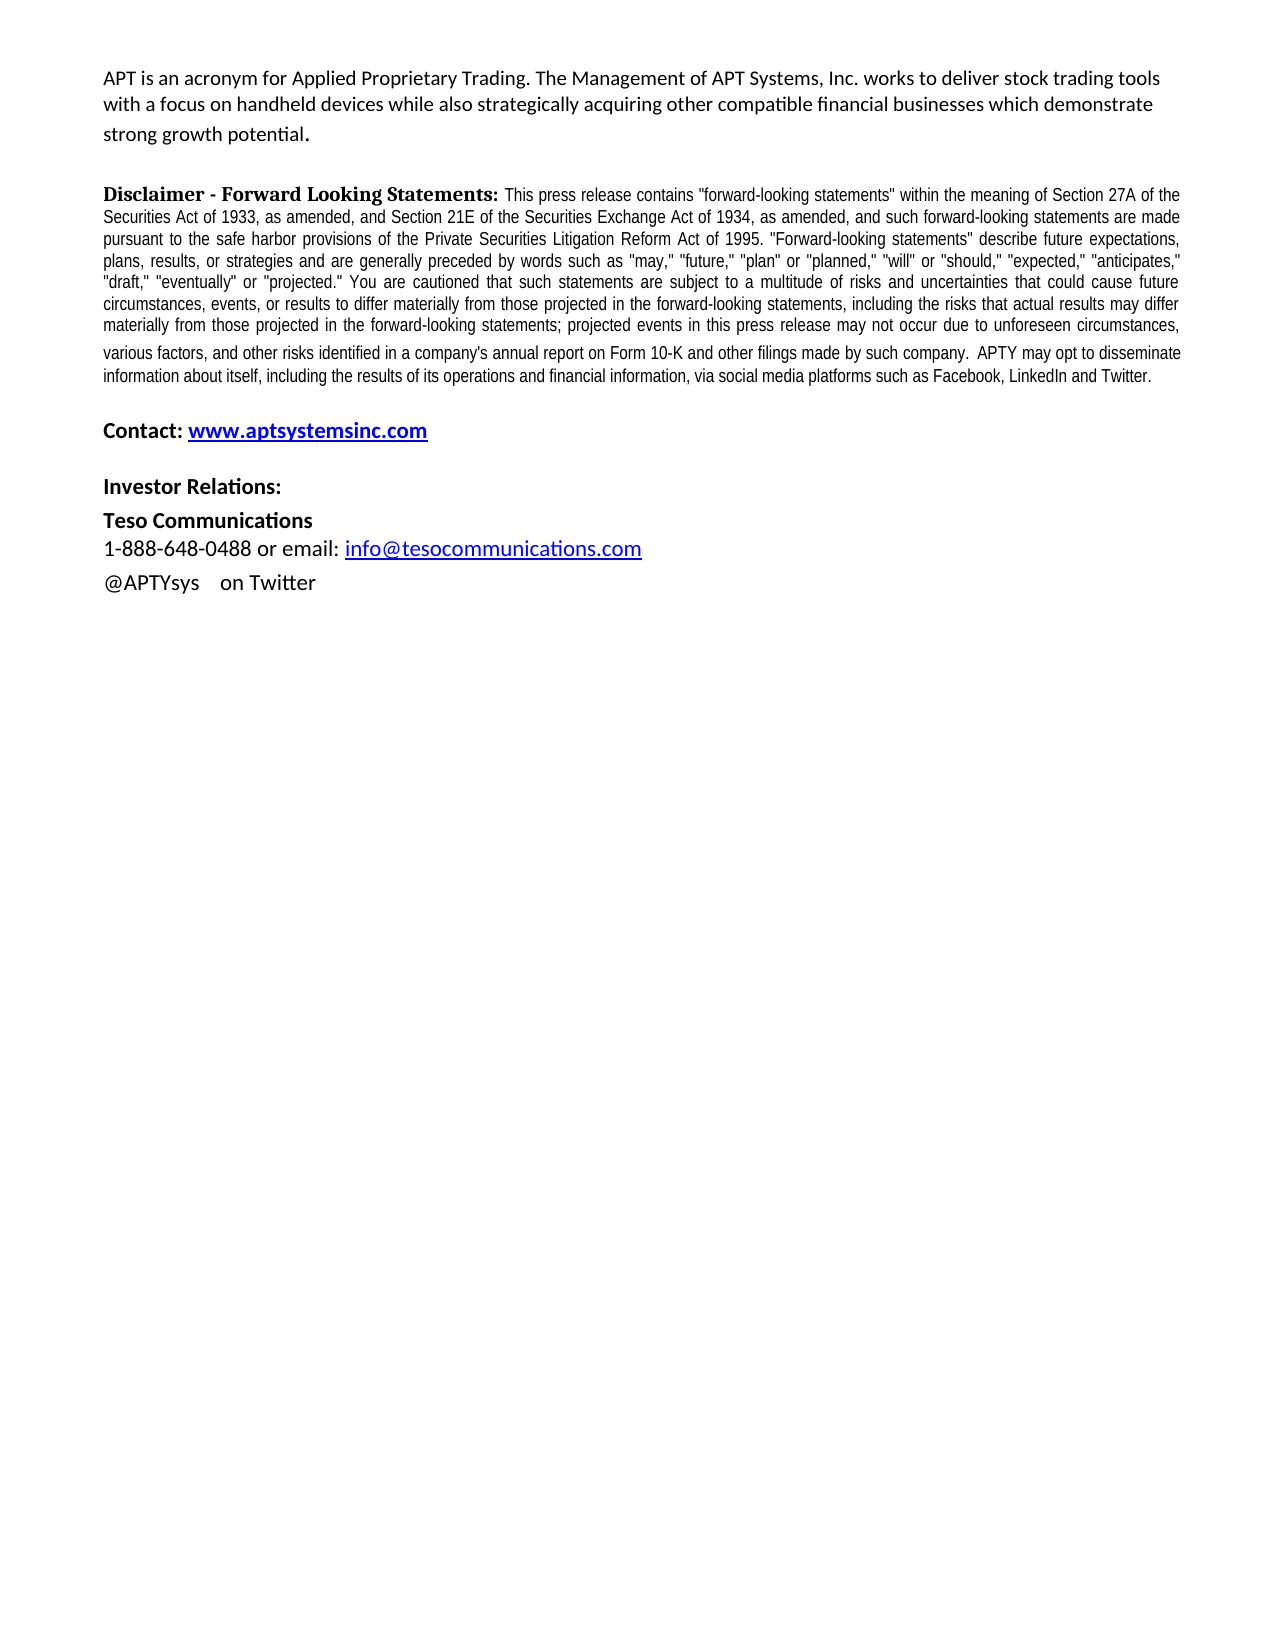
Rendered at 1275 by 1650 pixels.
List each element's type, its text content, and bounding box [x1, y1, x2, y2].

text Disclaimer - Forward Looking Statements: This press release contains "forward-looking statements" within the meaning of Section 27A of the Securities Act of 1933, as amended, and Section 21E of the Securities Exchange Act of 1934, as amended, and such forward-looking statements are made pursuant to the safe harbor provisions of the Private Securities Litigation Reform Act of 1995. "Forward-looking statements" describe future expectations, plans, results, or strategies and are generally preceded by words such as "may," "future," "plan" or "planned," "will" or "should," "expected," "anticipates," "draft," "eventually" or "projected." You are cautioned that such statements are subject to a multitude of risks and uncertainties that could cause future circumstances, events, or results to differ materially from those projected in the forward-looking statements, including the risks that actual results may differ materially from those projected in the forward-looking statements; projected events in this press release may not occur due to unforeseen circumstances, various factors, and other risks identified in a company's annual report on Form 10-K and other filings made by such company. APTY may opt to disseminate information about itself, including the results of its operations and financial information, via social media platforms such as Facebook, LinkedIn and Twitter. [103, 182, 1181, 386]
text APT is an acronym for Applied Proprietary Trading. The Management of APT Systems, Inc. works to deliver stock trading tools with a focus on handheld devices while also strategically acquiring other compatible financial businesses which demonstrate strong growth potential. [103, 66, 1181, 148]
text @APTYsys on Twitter [103, 568, 1181, 597]
text Contact: www.aptsystemsinc.com [103, 416, 1181, 444]
text Teso Communications 1-888-648-0488 or email: info@tesocommunications.com [103, 506, 1181, 562]
text Investor Relations: [103, 444, 1181, 500]
